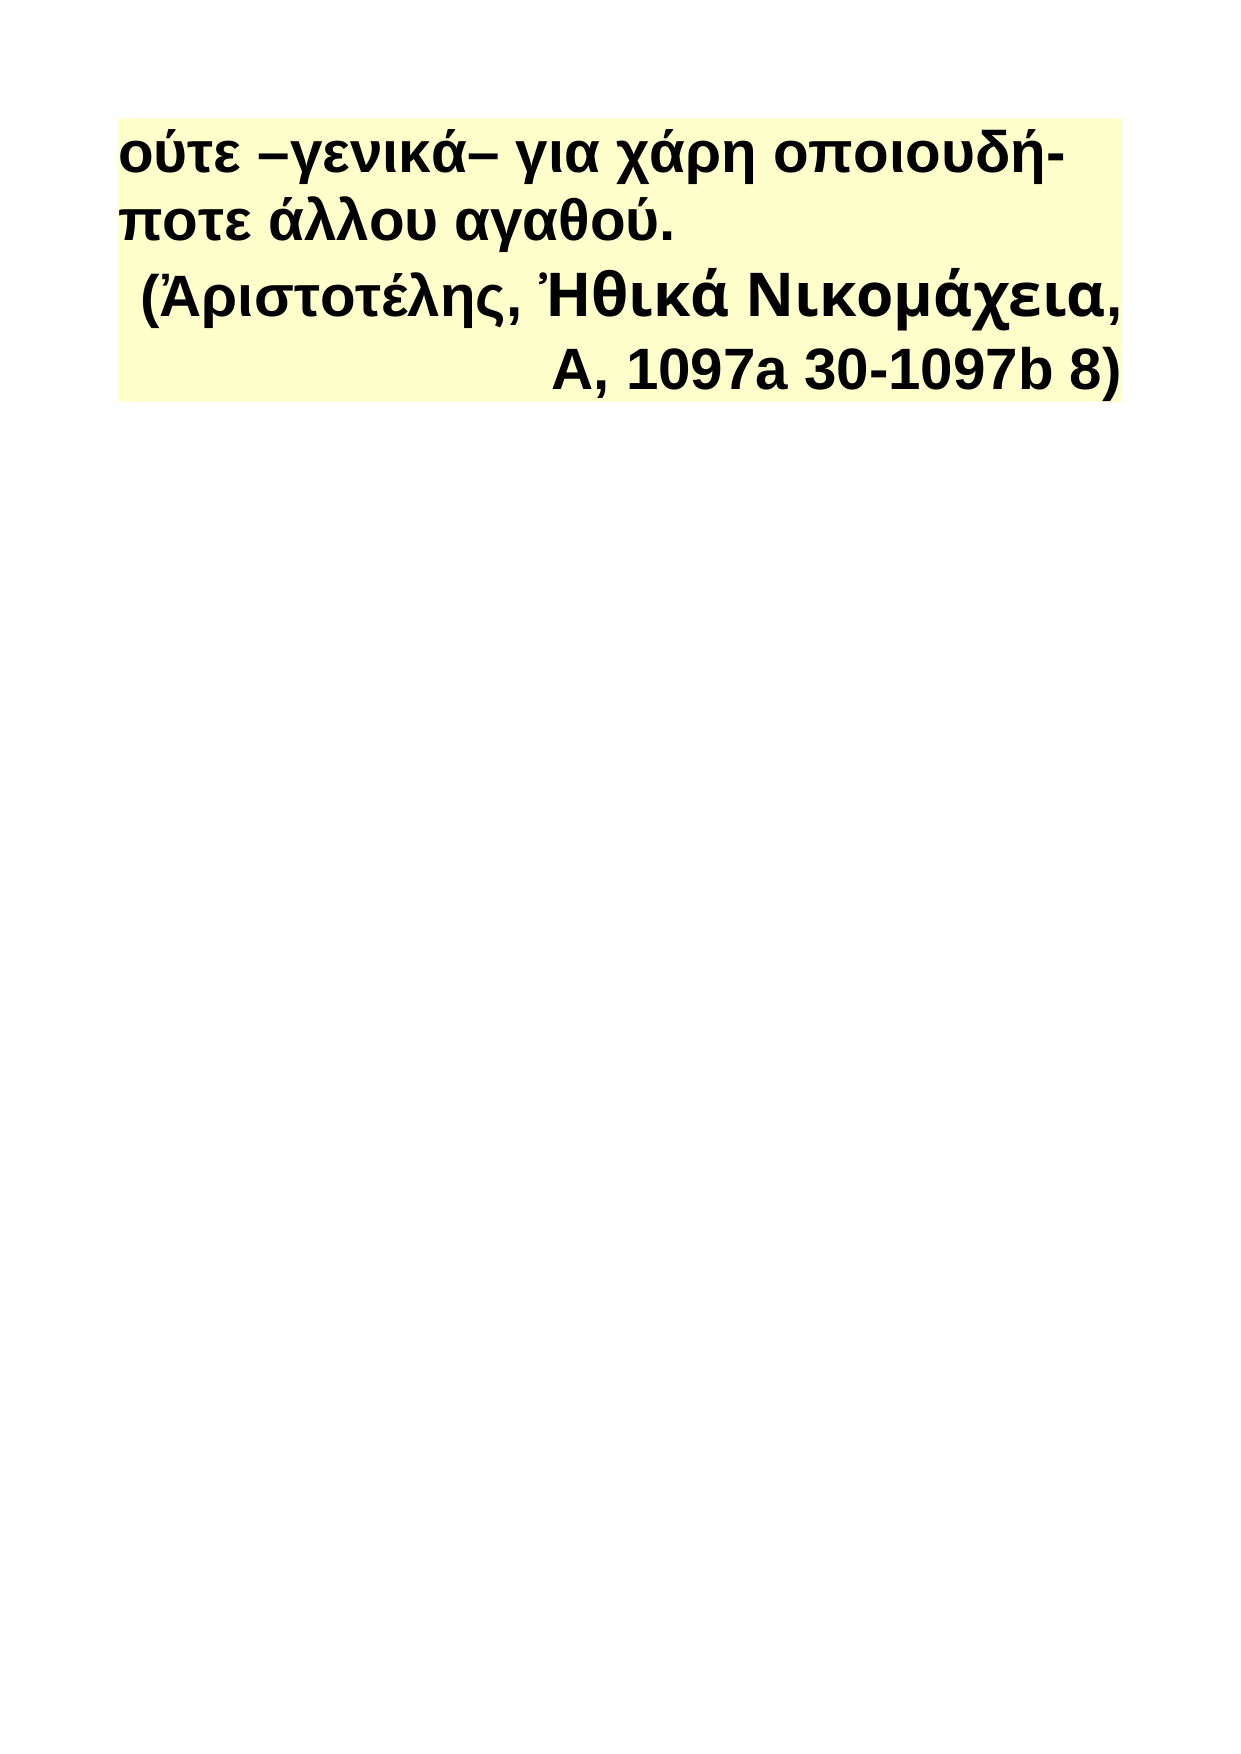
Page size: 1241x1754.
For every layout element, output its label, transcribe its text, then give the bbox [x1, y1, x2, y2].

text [118, 118, 1122, 252]
text (Ἀριστοτέλης, Ἠθικά Νικομάχεια, Α, 1097a 30-1097b 8) [118, 252, 1122, 402]
